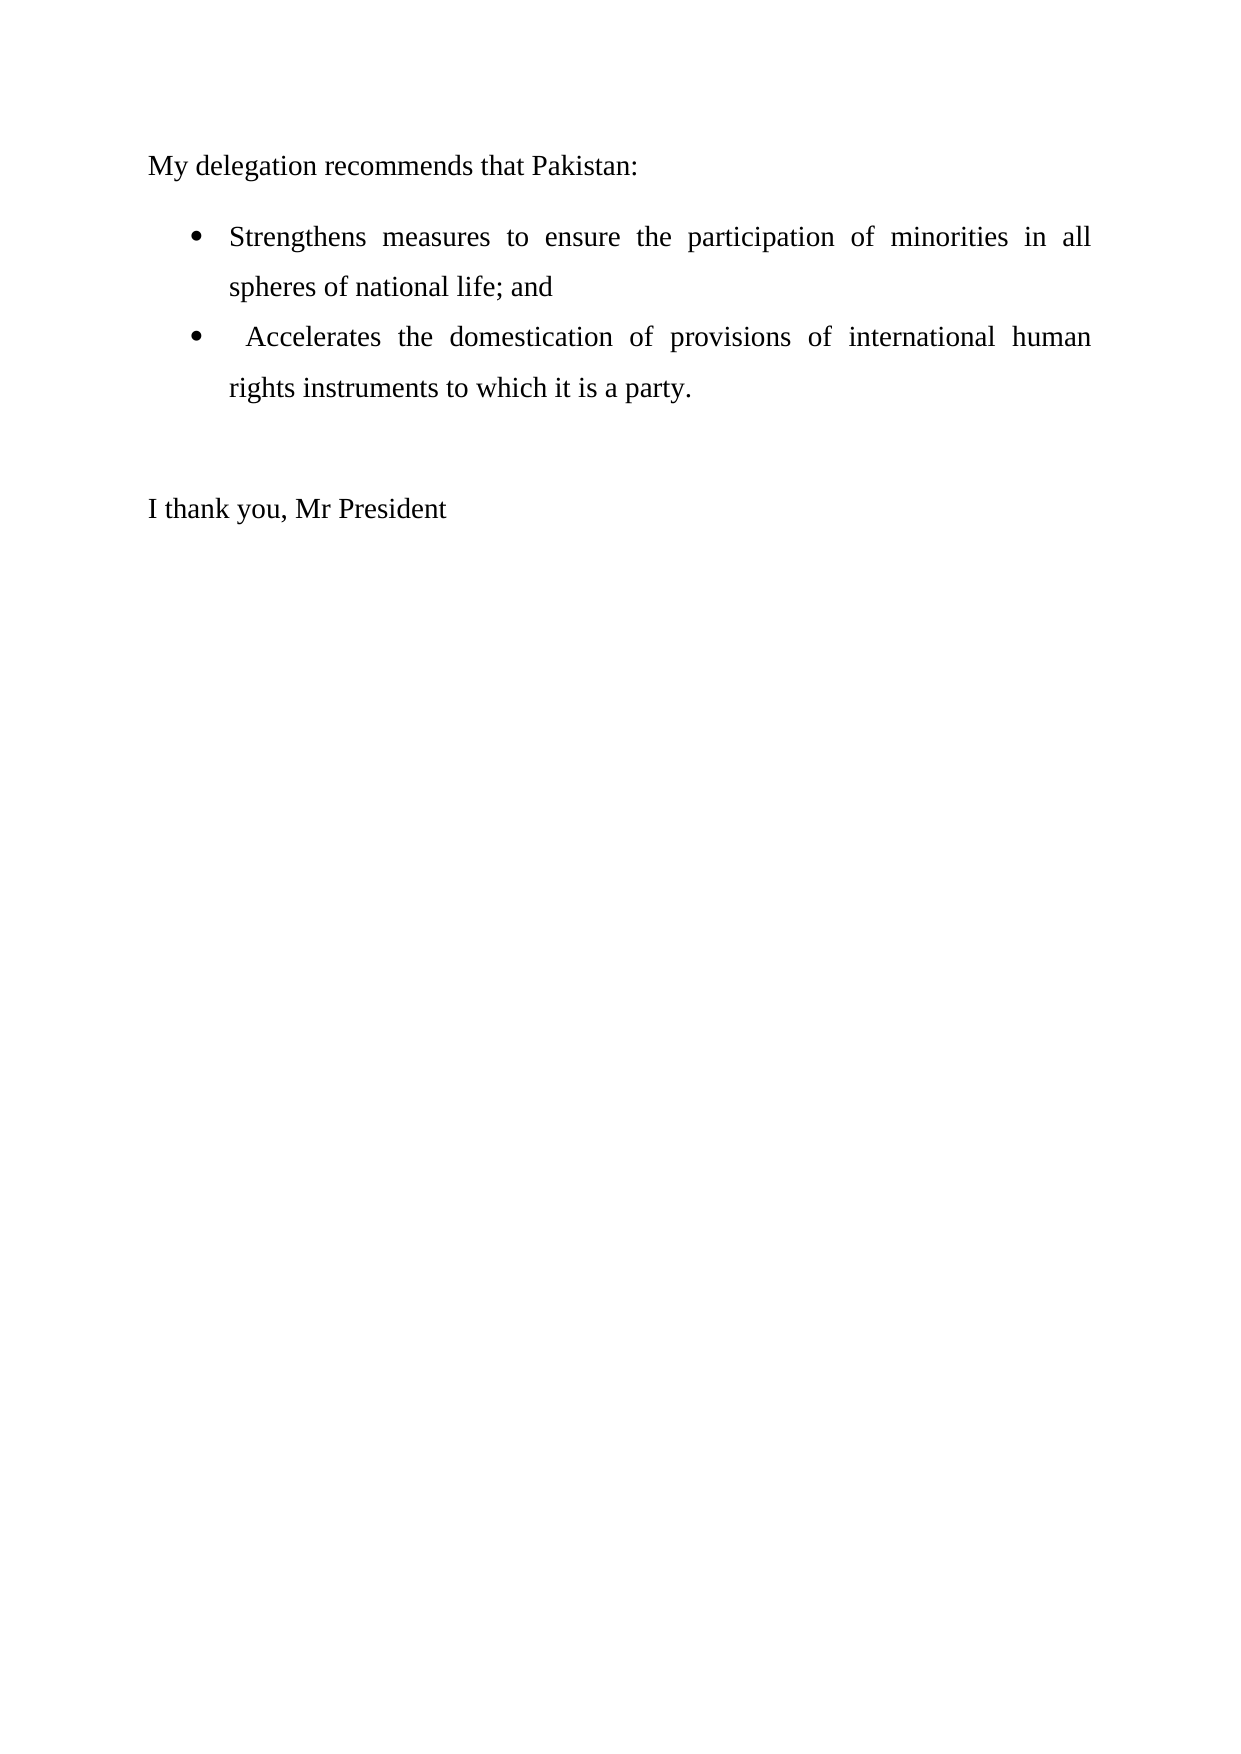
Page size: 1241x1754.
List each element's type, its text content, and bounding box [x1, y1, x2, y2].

text My delegation recommends that Pakistan: [148, 148, 1093, 181]
list Accelerates the domestication of provisions of international human rights instruments to which it is a party. [191, 319, 1093, 403]
list Strengthens measures to ensure the participation of minorities in all spheres of national life; and [191, 219, 1093, 303]
text I thank you, Mr President [148, 491, 1093, 525]
